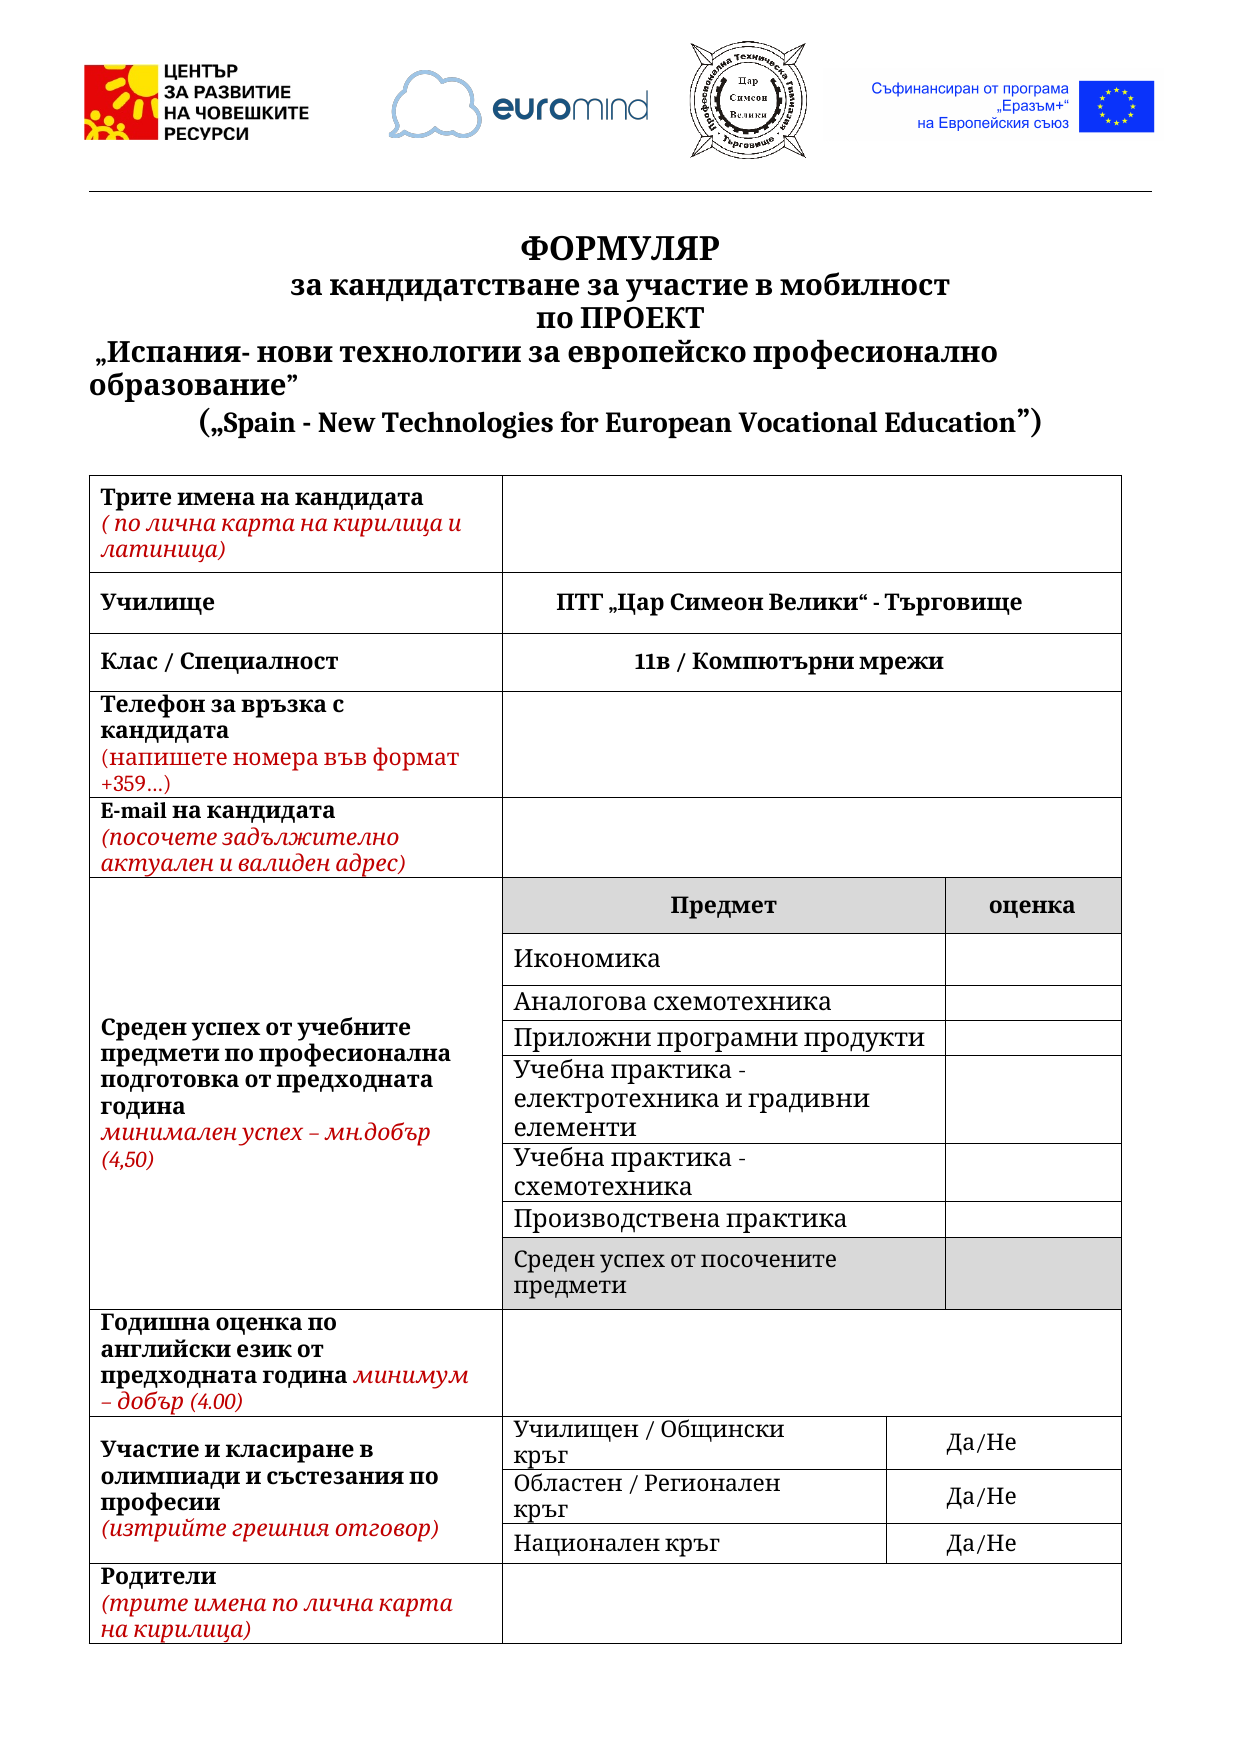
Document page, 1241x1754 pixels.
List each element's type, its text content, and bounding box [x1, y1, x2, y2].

table_cell [503, 1564, 1121, 1643]
table_cell [946, 1202, 1121, 1237]
table_cell [946, 1056, 1121, 1143]
table_cell Родители (трите имена по лична карта на кирилица) [90, 1564, 502, 1643]
text ФОРМУЛЯР [89, 230, 1152, 269]
table_cell Да/Не [887, 1524, 1121, 1563]
table_header [503, 476, 1121, 572]
picture [689, 41, 807, 159]
table_cell Национален кръг [503, 1524, 886, 1563]
table_cell [946, 1144, 1121, 1201]
text за кандидатстване за участие в мобилност [89, 269, 1152, 302]
table_cell [946, 934, 1121, 984]
table_cell Да/Не [887, 1470, 1121, 1523]
table_cell Производствена практика [503, 1202, 945, 1237]
table_cell Икономика [503, 934, 945, 984]
table_cell E-mail на кандидата (посочете задължително актуален и валиден адрес) [90, 798, 502, 877]
table_cell Да/Не [887, 1417, 1121, 1469]
table_cell Участие и класиране в олимпиади и състезания по професии (изтрийте грешния отговор) [90, 1417, 502, 1563]
table_cell 11в / Компютърни мрежи [503, 634, 1121, 691]
text „Испания- нови технологии за европейско професионално образование” [89, 336, 1152, 403]
table_cell [946, 1021, 1121, 1055]
table_cell [946, 986, 1121, 1020]
table_cell ПТГ „Цар Симеон Велики“ - Търговище [503, 573, 1121, 632]
table_cell Училище [90, 573, 502, 632]
table_cell Среден успех от посочените предмети [503, 1238, 945, 1309]
text („Spain - New Technologies for European Vocational Education”) [89, 403, 1152, 441]
table_cell оценка [946, 878, 1121, 933]
table_header Трите имена на кандидата ( по лична карта на кирилица и латиница) [90, 476, 502, 572]
table_cell [503, 1310, 1121, 1416]
table_cell Телефон за връзка с кандидата (напишете номера във формат +359…) [90, 692, 502, 797]
table_cell Аналогова схемотехника [503, 986, 945, 1020]
text по ПРОЕКТ [89, 302, 1152, 336]
table_cell Приложни програмни продукти [503, 1021, 945, 1055]
table_cell Предмет [503, 878, 945, 933]
table_cell Учебна практика - електротехника и градивни елементи [503, 1056, 945, 1143]
table_cell Учебна практика - схемотехника [503, 1144, 945, 1201]
table_cell Среден успех от учебните предмети по професионална подготовка от предходната година минимален успех – мн.добър (4,50) [90, 878, 502, 1309]
table_cell [503, 692, 1121, 797]
table_cell [503, 798, 1121, 877]
picture [822, 68, 1164, 141]
table_cell [946, 1238, 1121, 1309]
table_cell Годишна оценка по английски език от предходната година минимум – добър (4.00) [90, 1310, 502, 1416]
picture [388, 70, 648, 138]
table_cell Училищен / Общински кръг [503, 1417, 886, 1469]
table_cell Клас / Специалност [90, 634, 502, 691]
table_cell Областен / Регионален кръг [503, 1470, 886, 1523]
picture [84, 64, 310, 140]
